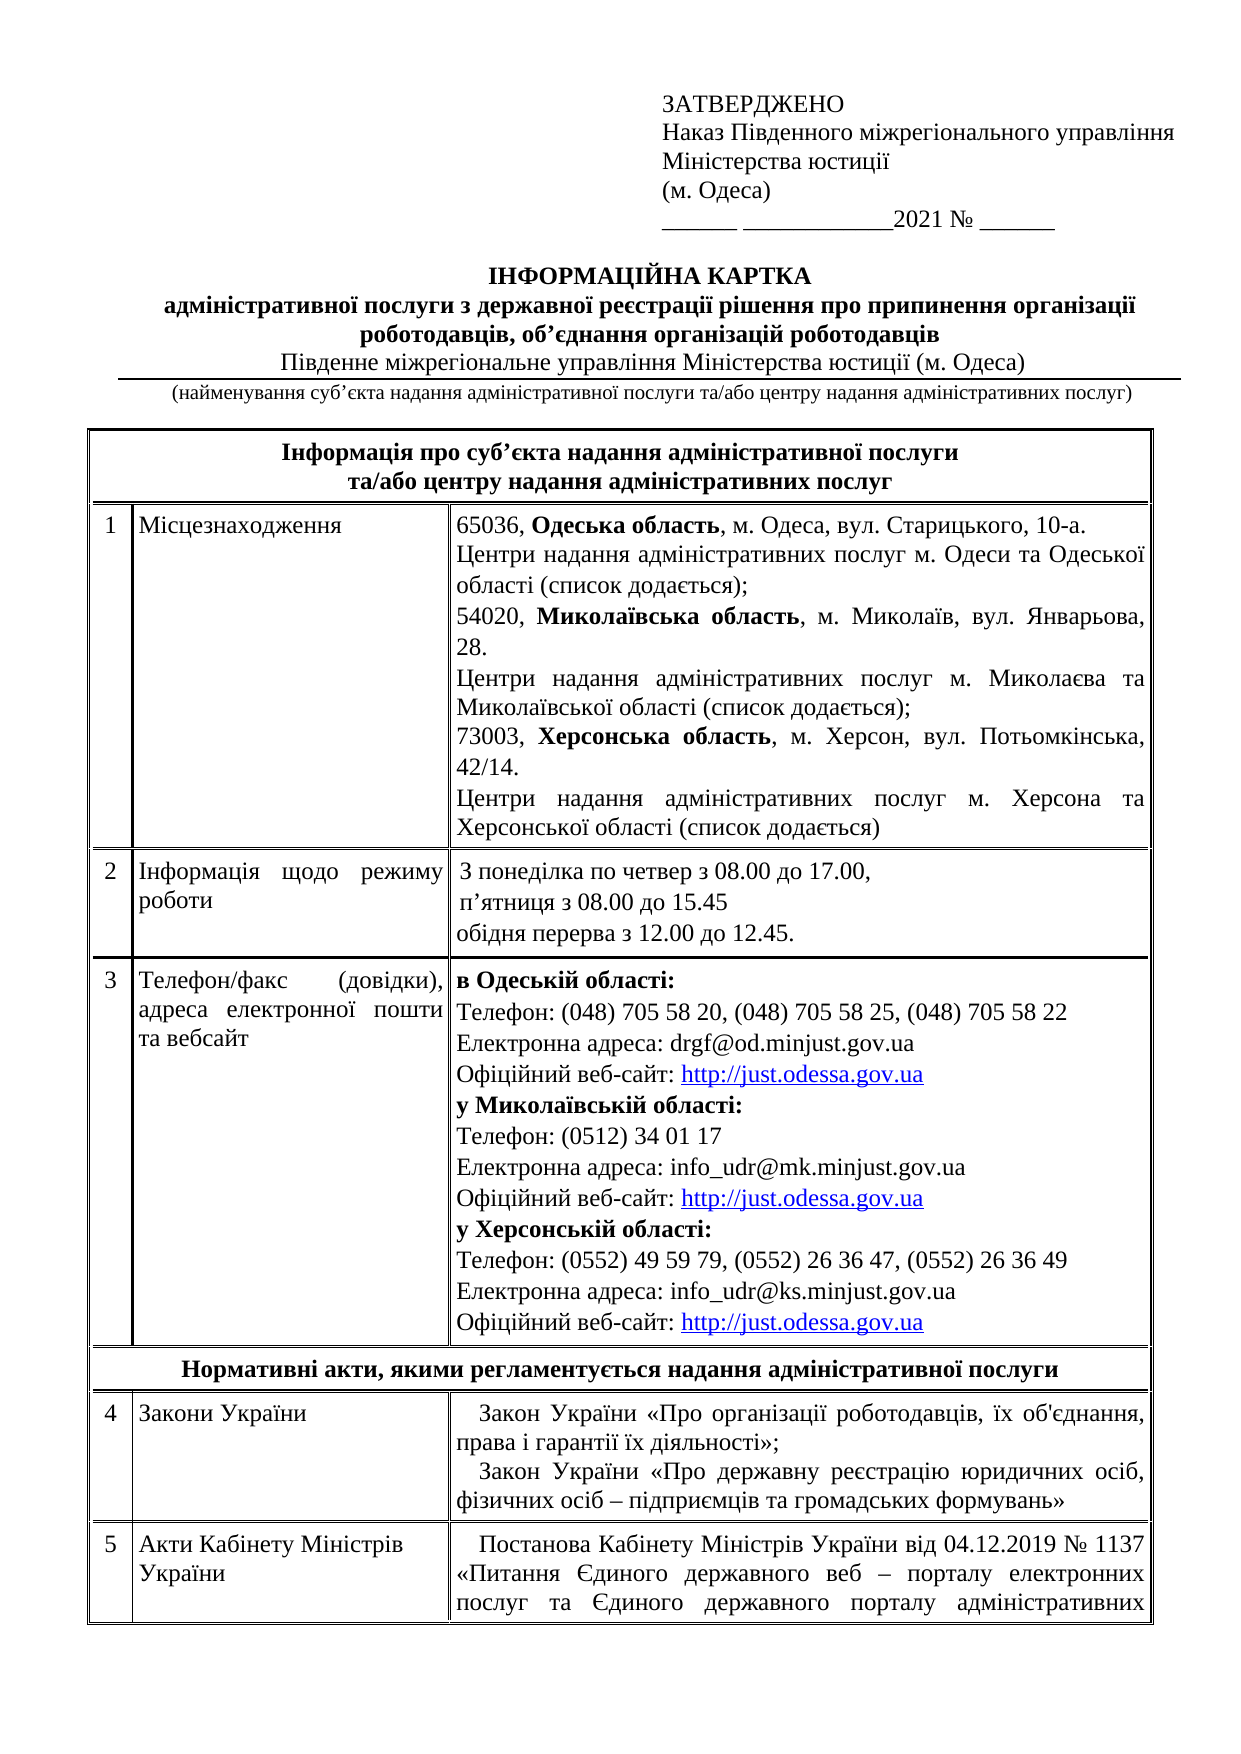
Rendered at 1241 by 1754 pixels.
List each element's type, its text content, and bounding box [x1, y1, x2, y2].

table_cell 2 [89, 847, 132, 956]
text (м. Одеса) [662, 175, 1181, 204]
table_cell 3 [90, 956, 131, 1344]
table_cell Закони України [133, 1393, 448, 1520]
table_header Інформація про суб’єкта надання адміністративної послуги та/або центру надання адміністративних послуг [90, 431, 1150, 501]
table_cell 4 [90, 1389, 132, 1520]
table_cell 5 [89, 1520, 132, 1622]
table_cell в Одеській області: Телефон: (048) 705 58 20, (048) 705 58 25, (048) 705 58 22 Електронна адреса: drgf@od.minjust.gov.ua Офіційний веб-сайт: http://just.odessa.gov.ua у Миколаївській області: Телефон: (0512) 34 01 17 Електронна адреса: info_udr@mk.minjust.gov.ua Офіційний веб-сайт: http://just.odessa.gov.ua у Херсонській області: Телефон: (0552) 49 59 79, (0552) 26 36 47, (0552) 26 36 49 Електронна адреса: info_udr@ks.minjust.gov.ua Офіційний веб-сайт: http://just.odessa.gov.ua [451, 956, 1150, 1344]
table_cell Місцезнаходження [134, 505, 448, 847]
table_cell Інформація щодо режиму роботи [134, 850, 448, 956]
text Наказ Південного міжрегіонального управління Міністерства юстиції [662, 117, 1181, 175]
text ______ ____________2021 № ______ [662, 204, 1181, 232]
table_cell Телефон/факс (довідки), адреса електронної пошти та вебсайт [134, 959, 448, 1344]
table_cell Закон України «Про організації роботодавців, їх об'єднання, права і гарантії їх діяльності»; Закон України «Про державну реєстрацію юридичних осіб, фізичних осіб – підприємців та громадських формувань» [451, 1389, 1151, 1520]
text Південне міжрегіональне управління Міністерства юстиції (м. Одеса) [118, 347, 1181, 378]
text ІНФОРМАЦІЙНА КАРТКА [118, 261, 1181, 290]
table_cell Нормативні акти, якими регламентується надання адміністративної послуги [90, 1345, 1151, 1389]
table_cell 65036, Одеська область, м. Одеса, вул. Старицького, 10-а. Центри надання адміністративних послуг м. Одеси та Одеської області (список додається); 54020, Миколаївська область, м. Миколаїв, вул. Январьова, 28. Центри надання адміністративних послуг м. Миколаєва та Миколаївської області (список додається); 73003, Херсонська область, м. Херсон, вул. Потьомкінська, 42/14. Центри надання адміністративних послуг м. Херсона та Херсонської області (список додається) [451, 501, 1151, 847]
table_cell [133, 1523, 450, 1622]
text ЗАТВЕРДЖЕНО [662, 89, 1181, 117]
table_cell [450, 1520, 1152, 1622]
table_cell З понеділка по четвер з 08.00 до 17.00, п’ятниця з 08.00 до 15.45 обідня перерва з 12.00 до 12.45. [450, 847, 1152, 956]
text (найменування суб’єкта надання адміністративної послуги та/або центру надання адміністративних послуг) [118, 380, 1181, 404]
table_cell 1 [90, 501, 131, 847]
text адміністративної послуги з державної реєстрації рішення про припинення організації роботодавців, об’єднання організацій роботодавців [118, 290, 1181, 347]
